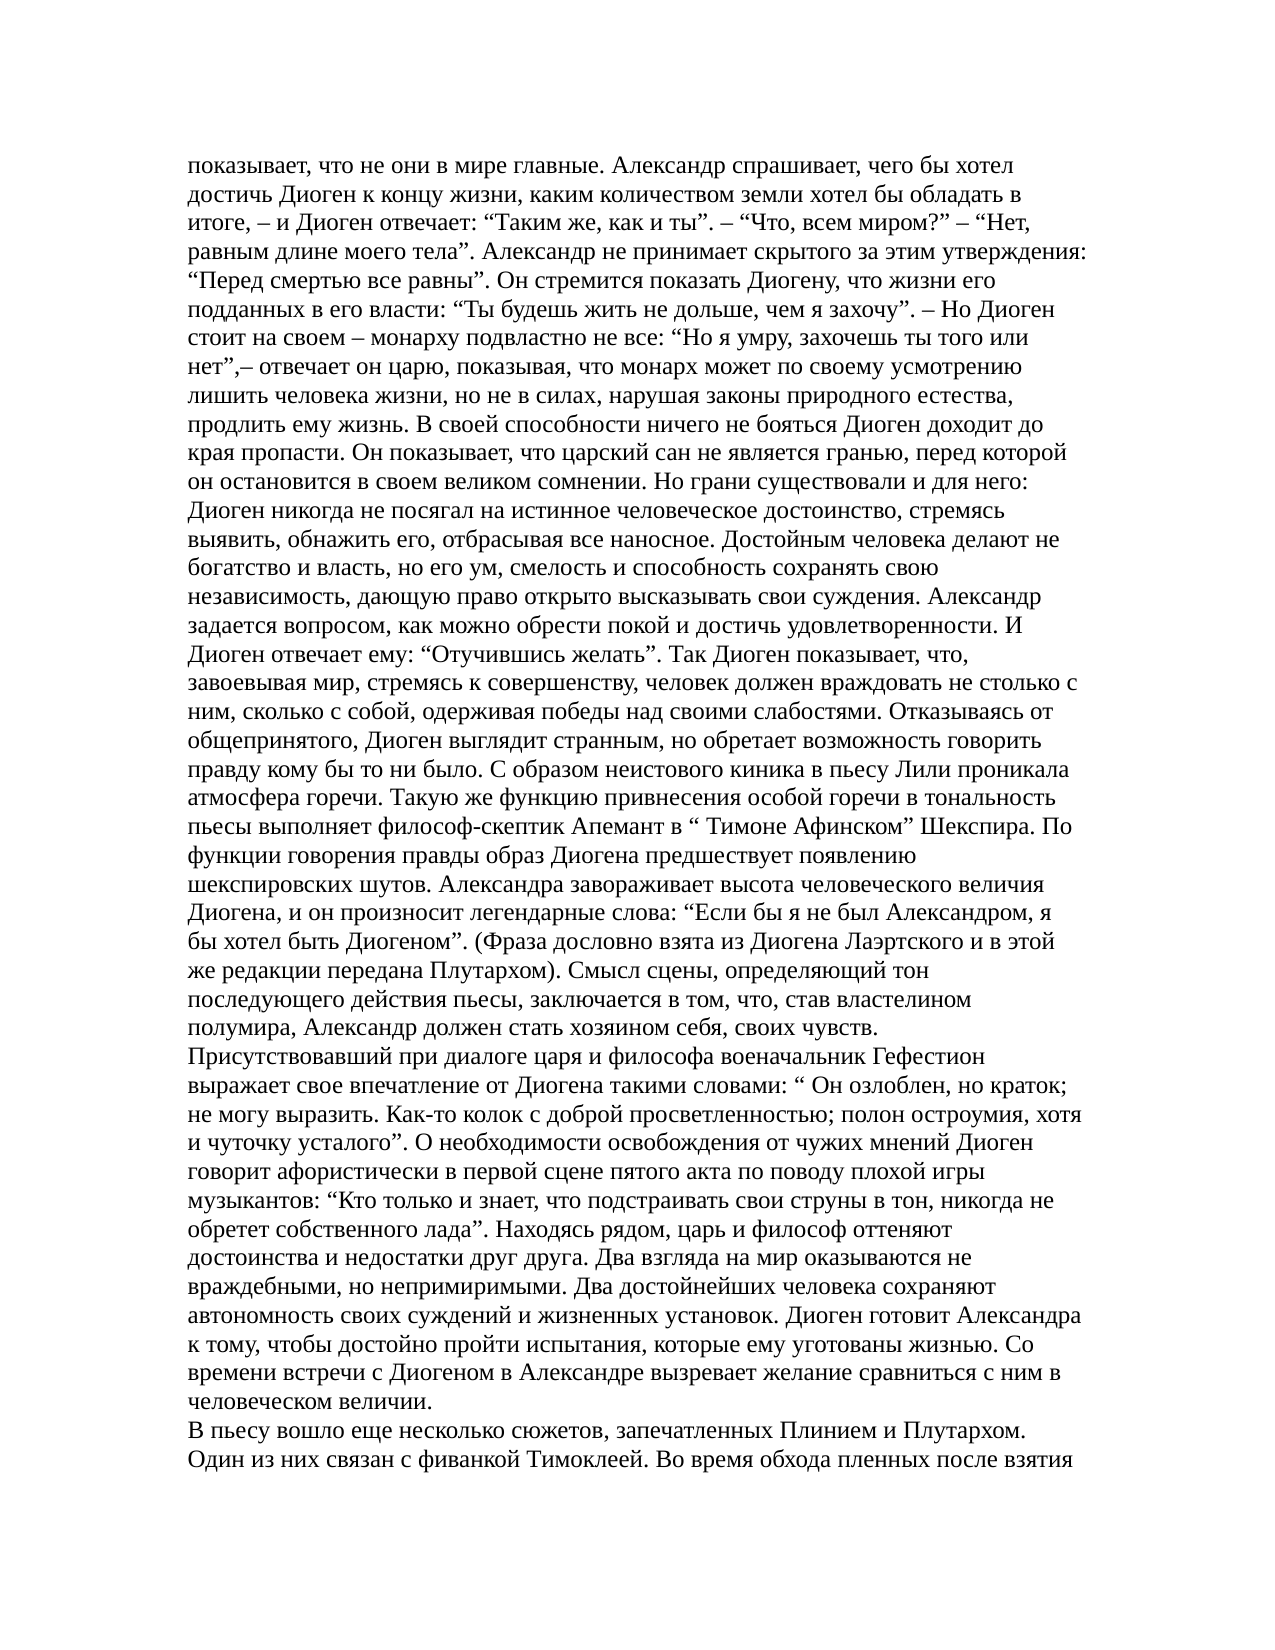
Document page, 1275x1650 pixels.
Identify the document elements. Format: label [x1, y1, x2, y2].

text [187, 1415, 1087, 1472]
text [187, 150, 1087, 1415]
